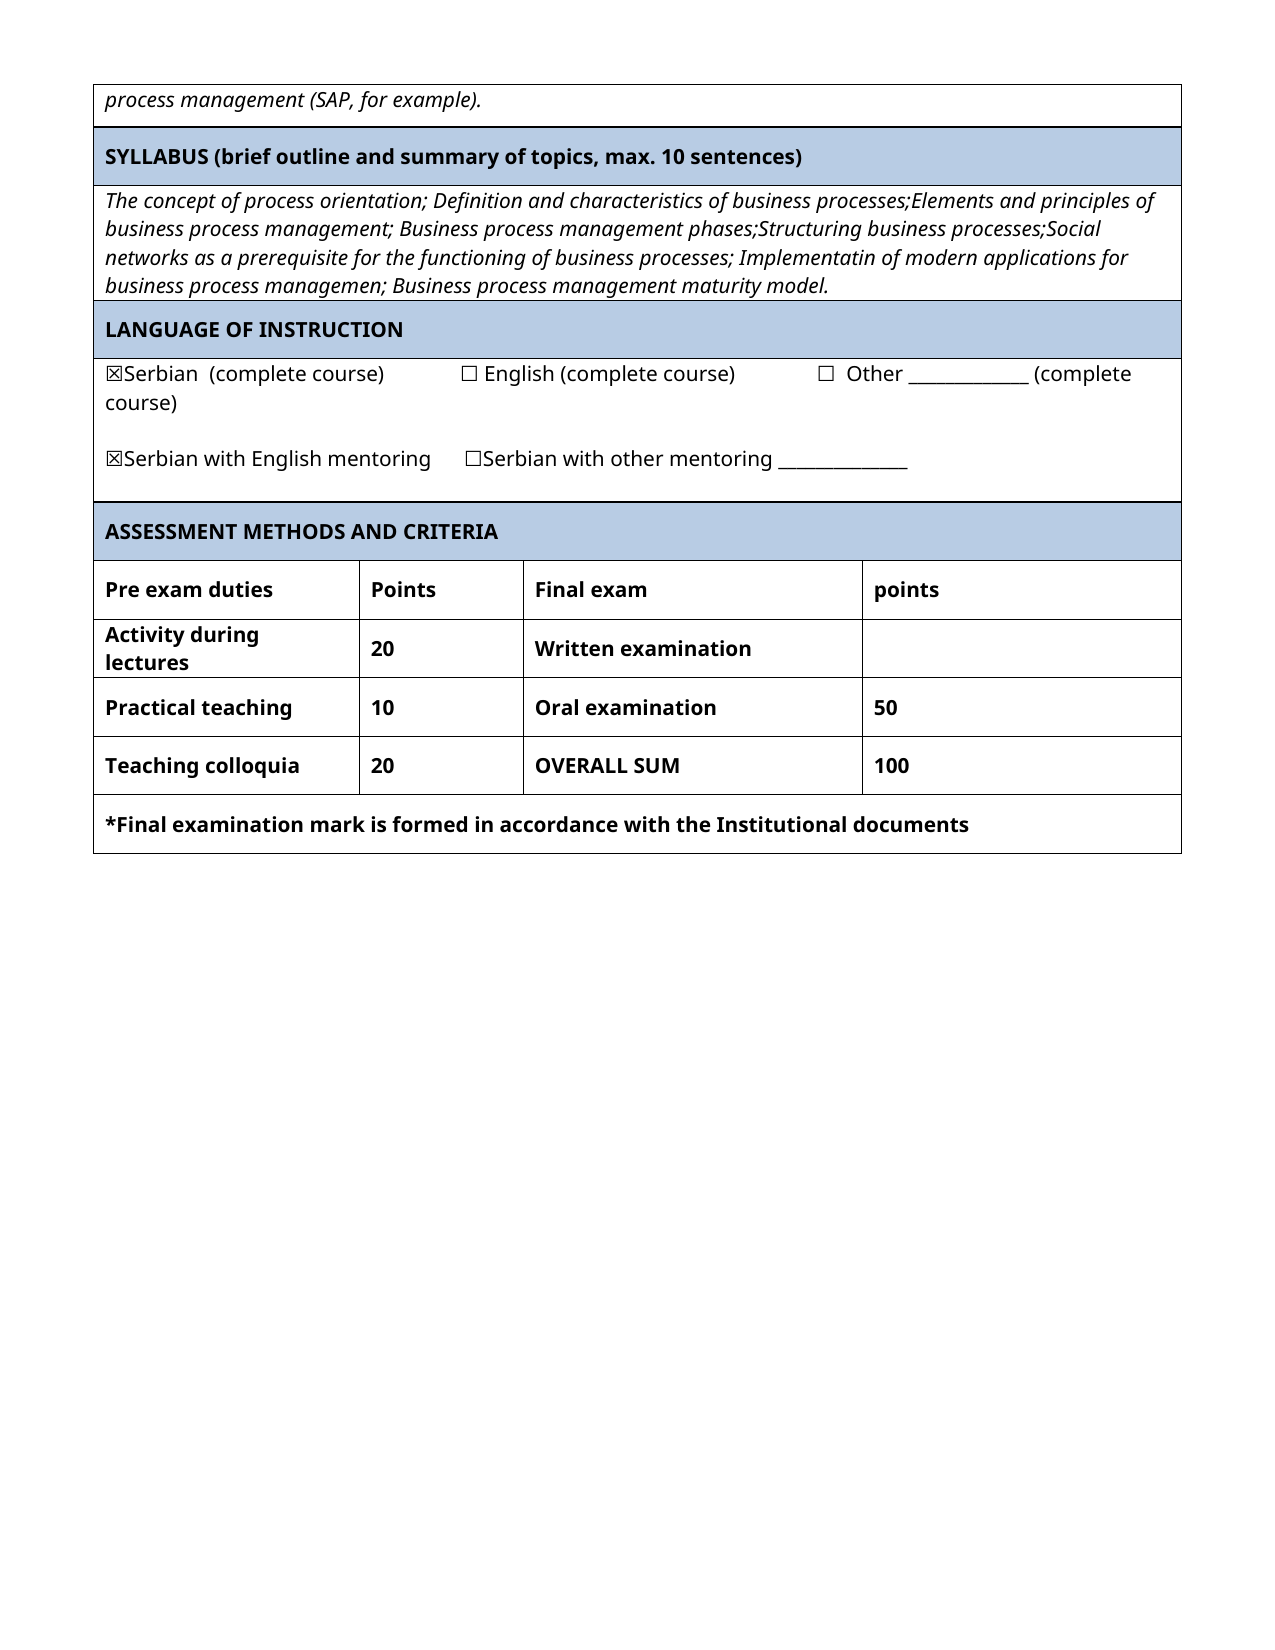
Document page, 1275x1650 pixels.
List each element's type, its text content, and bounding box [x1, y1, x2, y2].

table_cell Practical teaching [94, 678, 359, 736]
table_cell 20 [360, 737, 523, 794]
table_cell 50 [863, 678, 1181, 736]
table_cell Serbian (complete course) English (complete course) Other _____________ (complete course) Serbian with English mentoring Serbian with other mentoring ______________ [94, 359, 1181, 501]
table_cell LANGUAGE OF INSTRUCTION [94, 301, 1181, 358]
table_cell SYLLABUS (brief outline and summary of topics, max. 10 sentences) [94, 128, 1181, 185]
table_cell Teaching colloquia [94, 737, 359, 794]
table_cell The concept of process orientation; Definition and characteristics of business processes;Elements and principles of business process management; Business process management phases;Structuring business processes;Social networks as a prerequisite for the functioning of business processes; Implementatin of modern applications for business process managemen; Business process management maturity model. [94, 186, 1181, 300]
table_cell points [863, 561, 1181, 618]
table_cell ASSESSMENT METHODS AND CRITERIA [94, 503, 1181, 560]
table_cell Points [360, 561, 523, 618]
table_cell OVERALL SUM [524, 737, 862, 794]
table_cell Pre exam duties [94, 561, 359, 618]
table_cell 20 [360, 620, 523, 677]
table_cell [94, 85, 1181, 126]
table_cell 100 [863, 737, 1181, 794]
table_cell Oral examination [524, 678, 862, 736]
table_cell Final exam [524, 561, 862, 618]
table_cell Written examination [524, 620, 862, 677]
table_cell [863, 620, 1181, 677]
table_cell Activity during lectures [94, 620, 359, 677]
table_cell 10 [360, 678, 523, 736]
table_cell *Final examination mark is formed in accordance with the Institutional documents [94, 795, 1181, 853]
